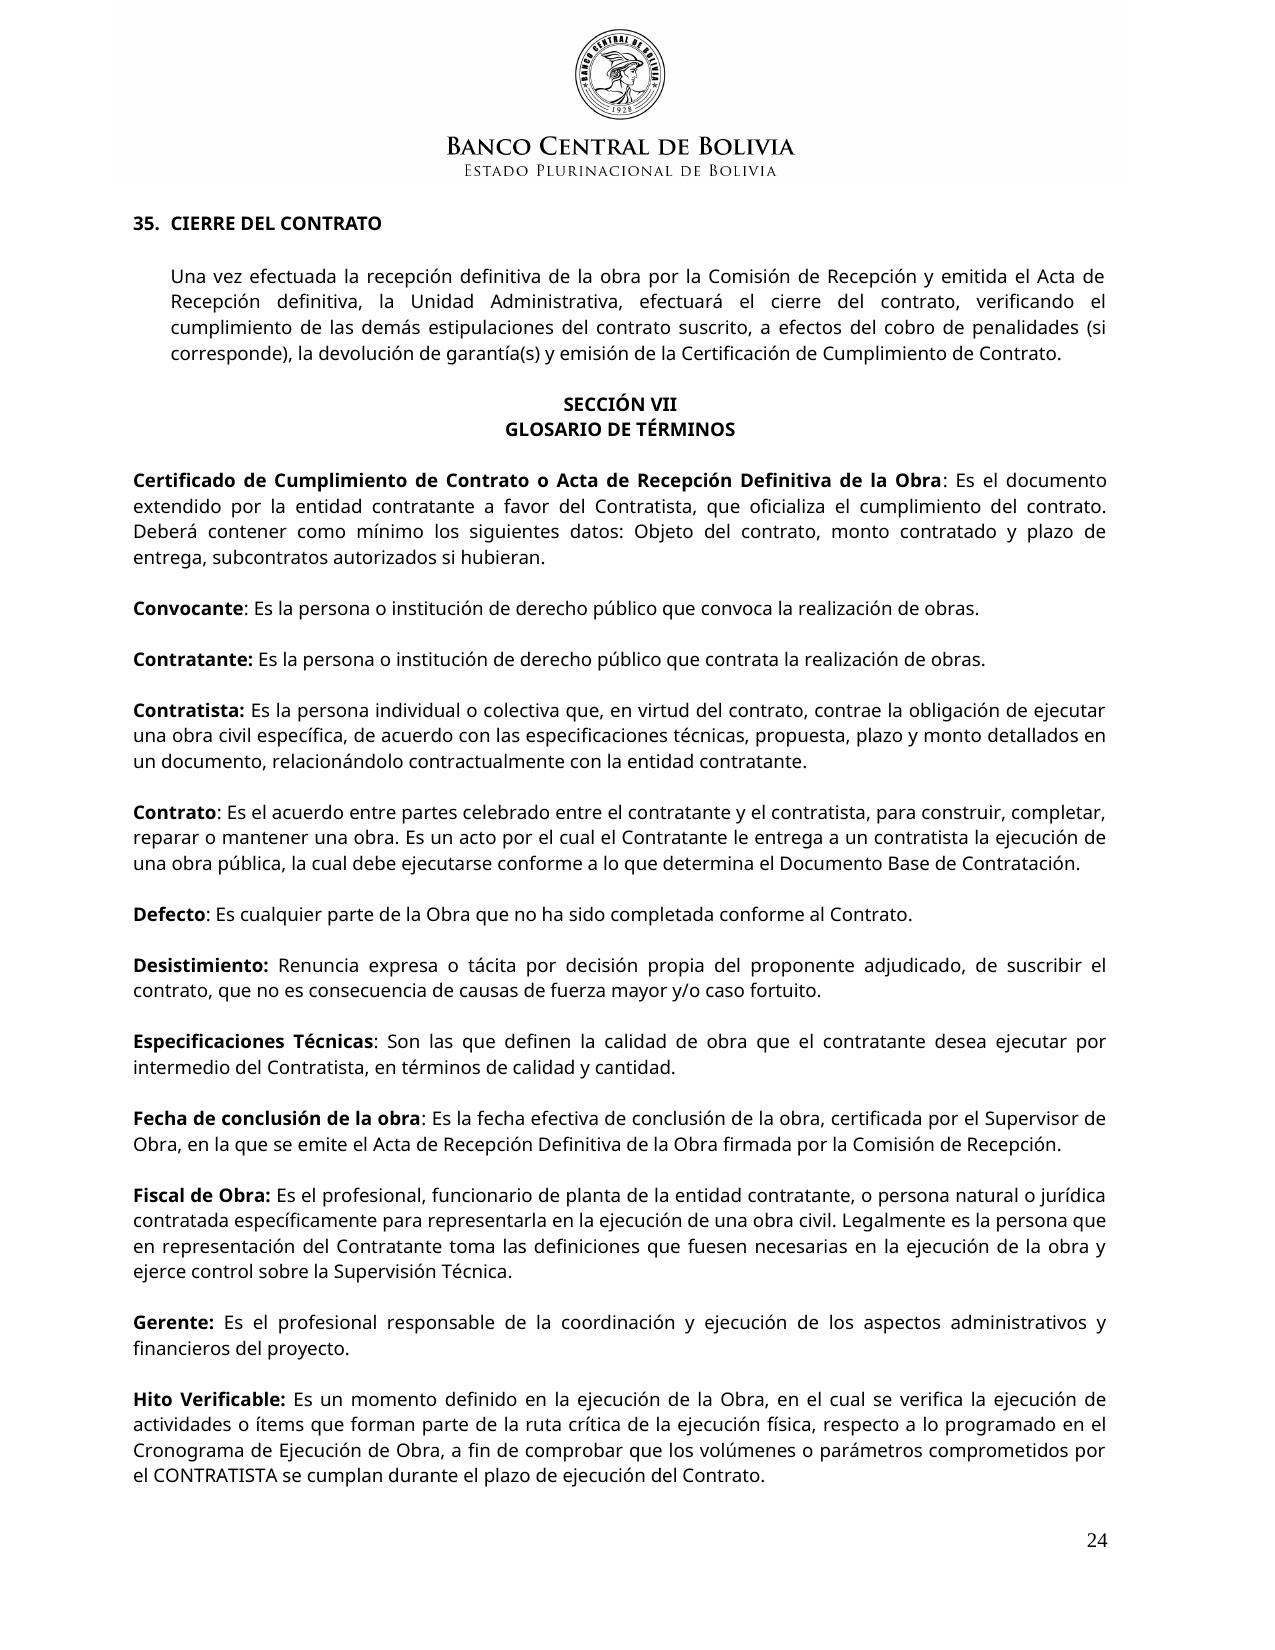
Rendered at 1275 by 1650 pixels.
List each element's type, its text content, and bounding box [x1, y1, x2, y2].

text Contrato: Es el acuerdo entre partes celebrado entre el contratante y el contratista, para construir, completar, reparar o mantener una obra. Es un acto por el cual el Contratante le entrega a un contratista la ejecución de una obra pública, la cual debe ejecutarse conforme a lo que determina el Documento Base de Contratación. [133, 799, 1107, 876]
text Gerente: Es el profesional responsable de la coordinación y ejecución de los aspectos administrativos y financieros del proyecto. [133, 1309, 1107, 1361]
text SECCIÓN VII [133, 391, 1107, 416]
text GLOSARIO DE TÉRMINOS [133, 416, 1107, 442]
text Desistimiento: Renuncia expresa o tácita por decisión propia del proponente adjudicado, de suscribir el contrato, que no es consecuencia de causas de fuerza mayor y/o caso fortuito. [133, 952, 1107, 1003]
picture [109, 0, 1129, 185]
text Contratista: Es la persona individual o colectiva que, en virtud del contrato, contrae la obligación de ejecutar una obra civil específica, de acuerdo con las especificaciones técnicas, propuesta, plazo y monto detallados en un documento, relacionándolo contractualmente con la entidad contratante. [133, 697, 1107, 774]
text Convocante: Es la persona o institución de derecho público que convoca la realización de obras. [133, 595, 1107, 621]
text Especificaciones Técnicas: Son las que definen la calidad de obra que el contratante desea ejecutar por intermedio del Contratista, en términos de calidad y cantidad. [133, 1029, 1107, 1080]
text Hito Verificable: Es un momento definido en la ejecución de la Obra, en el cual se verifica la ejecución de actividades o ítems que forman parte de la ruta crítica de la ejecución física, respecto a lo programado en el Cronograma de Ejecución de Obra, a fin de comprobar que los volúmenes o parámetros comprometidos por el CONTRATISTA se cumplan durante el plazo de ejecución del Contrato. [133, 1386, 1107, 1488]
text Certificado de Cumplimiento de Contrato o Acta de Recepción Definitiva de la Obra: Es el documento extendido por la entidad contratante a favor del Contratista, que oficializa el cumplimiento del contrato. Deberá contener como mínimo los siguientes datos: Objeto del contrato, monto contratado y plazo de entrega, subcontratos autorizados si hubieran. [133, 467, 1107, 569]
text Fiscal de Obra: Es el profesional, funcionario de planta de la entidad contratante, o persona natural o jurídica contratada específicamente para representarla en la ejecución de una obra civil. Legalmente es la persona que en representación del Contratante toma las definiciones que fuesen necesarias en la ejecución de la obra y ejerce control sobre la Supervisión Técnica. [133, 1182, 1107, 1284]
text Contratante: Es la persona o institución de derecho público que contrata la realización de obras. [133, 646, 1107, 672]
title CIERRE DEL CONTRATO [133, 210, 1107, 235]
text Defecto: Es cualquier parte de la Obra que no ha sido completada conforme al Contrato. [133, 901, 1107, 927]
list Una vez efectuada la recepción definitiva de la obra por la Comisión de Recepción y emitida el Acta de Recepción definitiva, la Unidad Administrativa, efectuará el cierre del contrato, verificando el cumplimiento de las demás estipulaciones del contrato suscrito, a efectos del cobro de penalidades (si corresponde), la devolución de garantía(s) y emisión de la Certificación de Cumplimiento de Contrato. [170, 263, 1107, 365]
text Fecha de conclusión de la obra: Es la fecha efectiva de conclusión de la obra, certificada por el Supervisor de Obra, en la que se emite el Acta de Recepción Definitiva de la Obra firmada por la Comisión de Recepción. [133, 1105, 1107, 1156]
